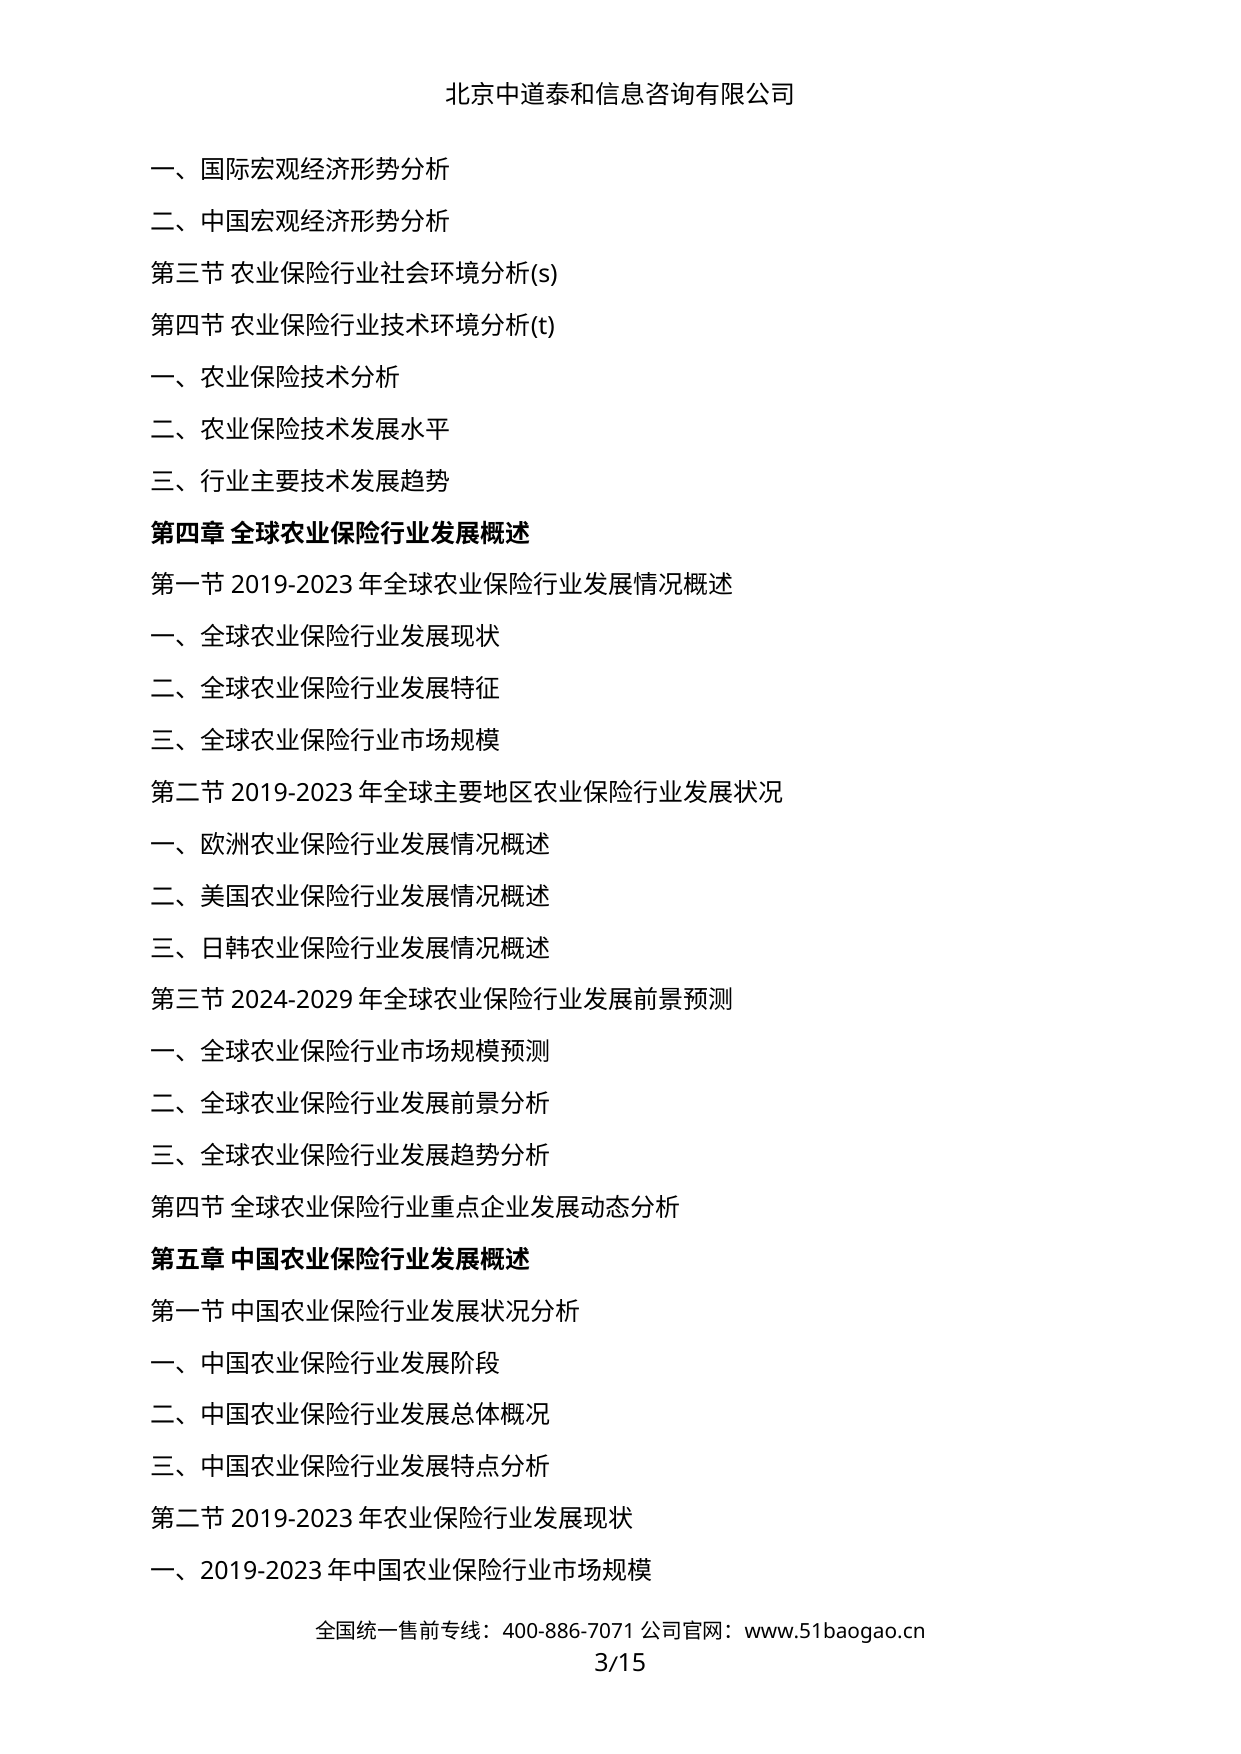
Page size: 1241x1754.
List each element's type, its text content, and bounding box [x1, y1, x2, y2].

text 二、中国农业保险行业发展总体概况 [150, 1395, 1090, 1431]
text 第五章 中国农业保险行业发展概述 [150, 1239, 1090, 1276]
text 第三节 农业保险行业社会环境分析(s) [150, 254, 1090, 290]
text 第二节 2019-2023年全球主要地区农业保险行业发展状况 [150, 772, 1090, 809]
text 三、行业主要技术发展趋势 [150, 461, 1090, 497]
text 一、中国农业保险行业发展阶段 [150, 1343, 1090, 1379]
text 一、全球农业保险行业市场规模预测 [150, 1032, 1090, 1068]
text 第四节 农业保险行业技术环境分析(t) [150, 306, 1090, 342]
text 一、国际宏观经济形势分析 [150, 150, 1090, 186]
text 第四章 全球农业保险行业发展概述 [150, 513, 1090, 549]
text 二、全球农业保险行业发展前景分析 [150, 1084, 1090, 1120]
text 二、中国宏观经济形势分析 [150, 202, 1090, 238]
text 二、全球农业保险行业发展特征 [150, 669, 1090, 705]
text 二、农业保险技术发展水平 [150, 409, 1090, 446]
text 一、欧洲农业保险行业发展情况概述 [150, 824, 1090, 861]
text 第一节 2019-2023年全球农业保险行业发展情况概述 [150, 565, 1090, 601]
text 第四节 全球农业保险行业重点企业发展动态分析 [150, 1187, 1090, 1224]
text 三、日韩农业保险行业发展情况概述 [150, 928, 1090, 964]
text 三、全球农业保险行业市场规模 [150, 721, 1090, 757]
text 一、2019-2023年中国农业保险行业市场规模 [150, 1551, 1090, 1587]
text 第二节 2019-2023年农业保险行业发展现状 [150, 1499, 1090, 1535]
text 第三节 2024-2029年全球农业保险行业发展前景预测 [150, 980, 1090, 1016]
text 第一节 中国农业保险行业发展状况分析 [150, 1291, 1090, 1327]
text 一、全球农业保险行业发展现状 [150, 617, 1090, 653]
text 三、全球农业保险行业发展趋势分析 [150, 1136, 1090, 1172]
text 三、中国农业保险行业发展特点分析 [150, 1447, 1090, 1483]
text 二、美国农业保险行业发展情况概述 [150, 876, 1090, 912]
text 一、农业保险技术分析 [150, 357, 1090, 394]
